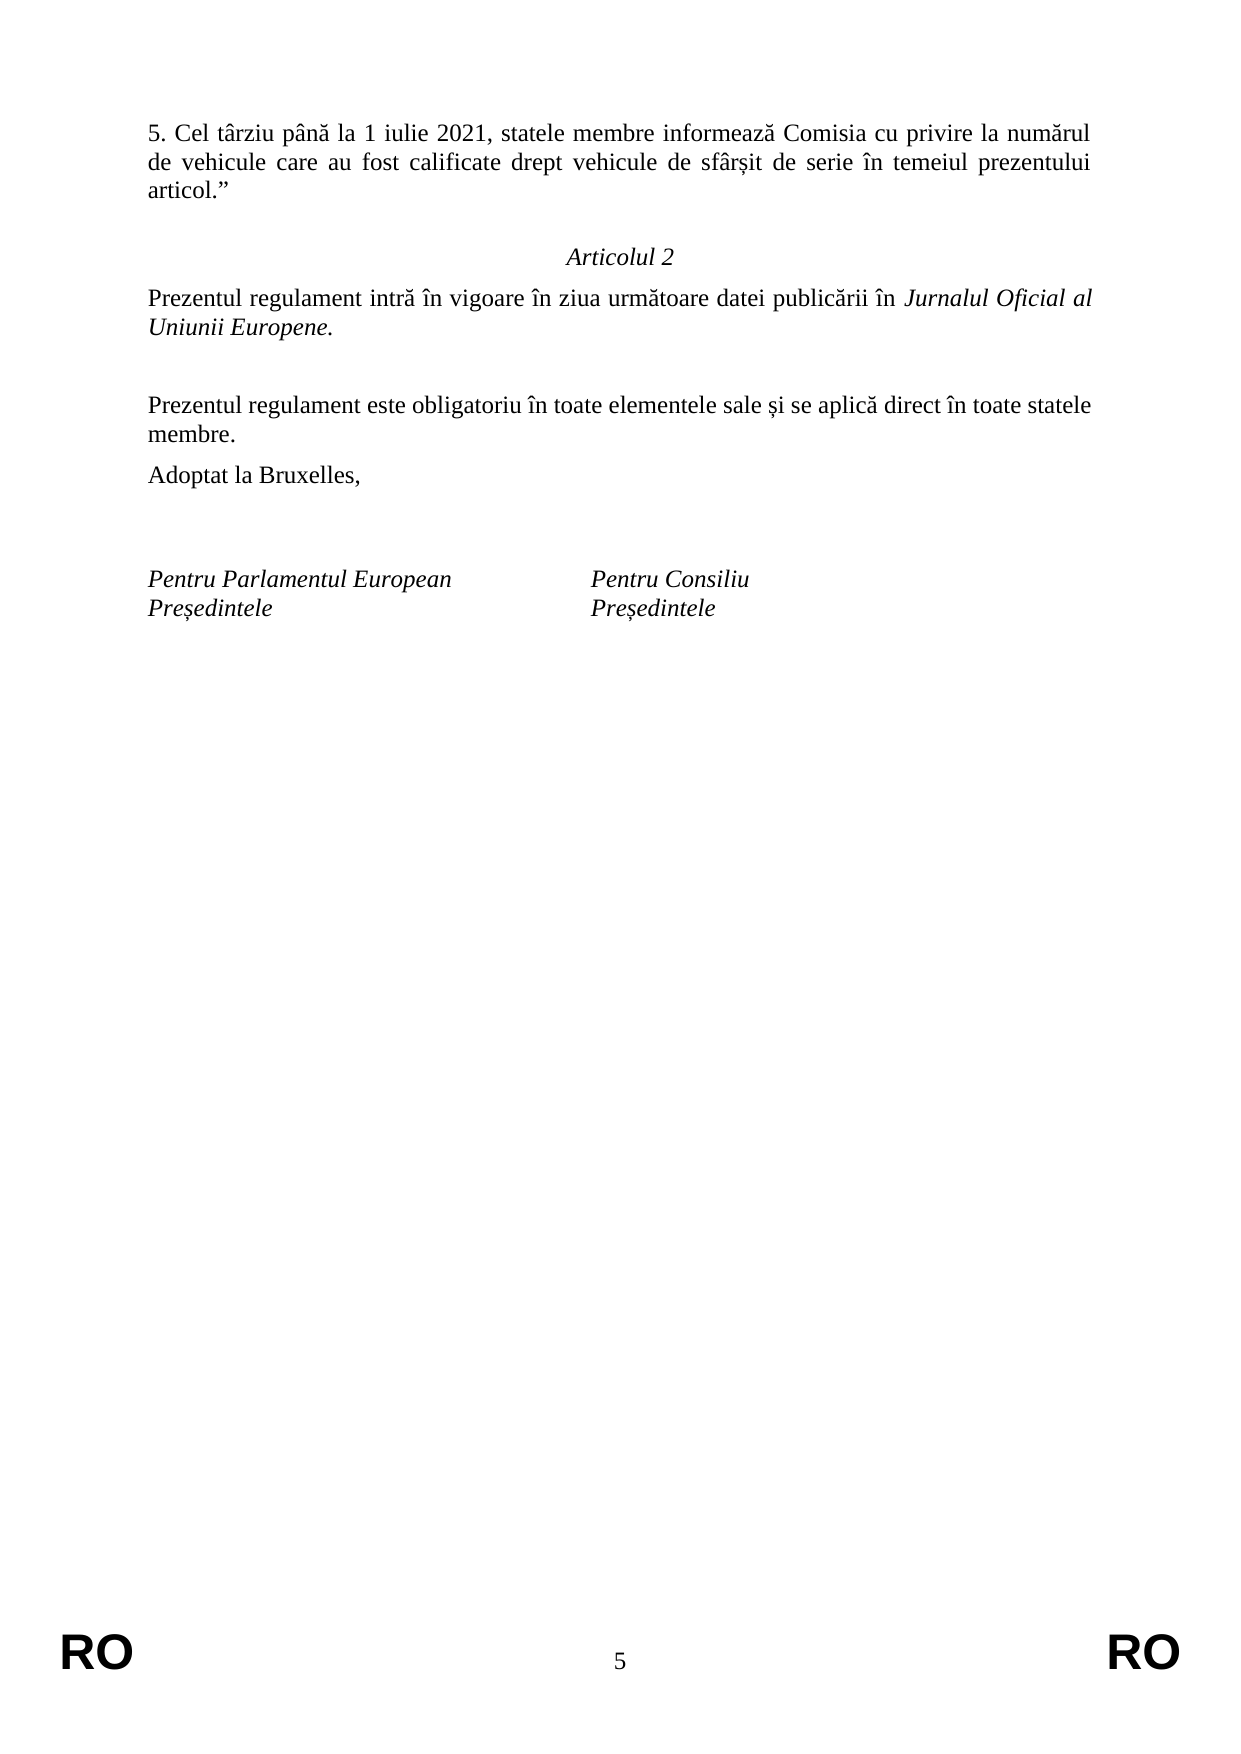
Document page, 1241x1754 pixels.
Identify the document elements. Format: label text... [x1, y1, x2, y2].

text Articolul 2 [148, 242, 1093, 271]
text Președintele Președintele [148, 593, 1093, 622]
text Prezentul regulament este obligatoriu în toate elementele sale și se aplică direct în toate statele membre. [148, 391, 1093, 448]
text Pentru Parlamentul European Pentru Consiliu [148, 564, 1093, 593]
text Prezentul regulament intră în vigoare în ziua următoare datei publicării în Jurnalul Oficial al Uniunii Europene. [148, 283, 1093, 341]
text Adoptat la Bruxelles, [148, 461, 1093, 489]
text 5. Cel târziu până la 1 iulie 2021, statele membre informează Comisia cu privire la numărul de vehicule care au fost calificate drept vehicule de sfârșit de serie în temeiul prezentului articol.” [148, 118, 1093, 204]
